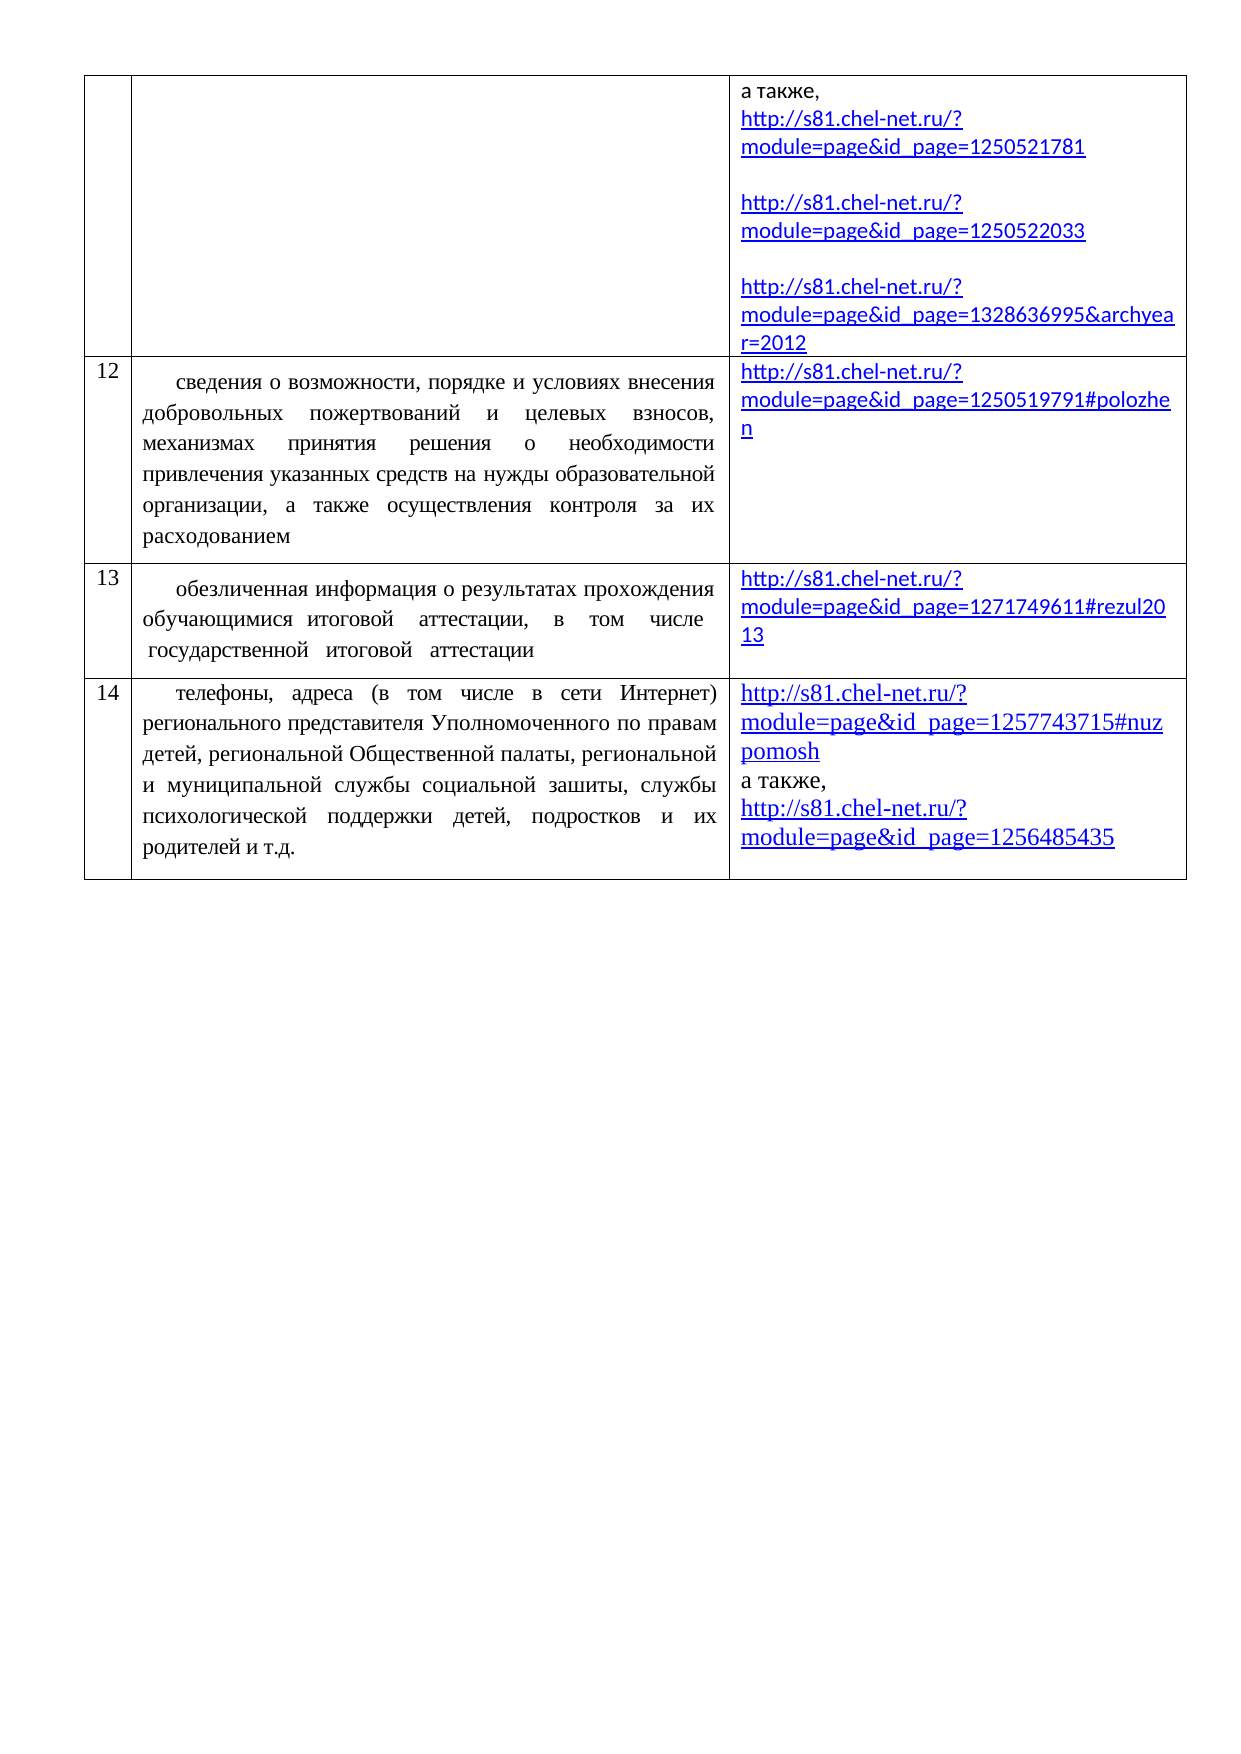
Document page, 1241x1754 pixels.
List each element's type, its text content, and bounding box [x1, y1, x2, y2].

table_cell http://s81.chel-net.ru/?module=page&id_page=1257743715#nuzpomosh а также, http://s81.chel-net.ru/?module=page&id_page=1256485435 [730, 679, 1186, 879]
table_cell телефоны, адреса (в том числе в сети Интернет) регионального представителя Уполномоченного по правам детей, региональной Общественной палаты, региональной и муниципальной службы социальной зашиты, службы психологической поддержки детей, подростков и их родителей и т.д. [132, 679, 729, 879]
table_cell 14 [85, 679, 131, 879]
table_cell 13 [85, 564, 131, 677]
table_cell 11 [85, 76, 131, 356]
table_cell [132, 76, 729, 356]
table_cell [730, 76, 1186, 356]
table_cell 12 [85, 357, 131, 563]
table_cell http://s81.chel-net.ru/?module=page&id_page=1271749611#rezul2013 [730, 564, 1186, 677]
table_cell сведения о возможности, порядке и условиях внесения добровольных пожертвований и целевых взносов, механизмах принятия решения о необходимости привлечения указанных средств на нужды образовательной организации, а также осуществления контроля за их расходованием [132, 357, 729, 563]
table_cell http://s81.chel-net.ru/?module=page&id_page=1250519791#polozhen [730, 357, 1186, 563]
table_cell обезличенная информация о результатах прохождения обучающимися итоговой аттестации, в том числе государственной итоговой аттестации [132, 564, 729, 677]
